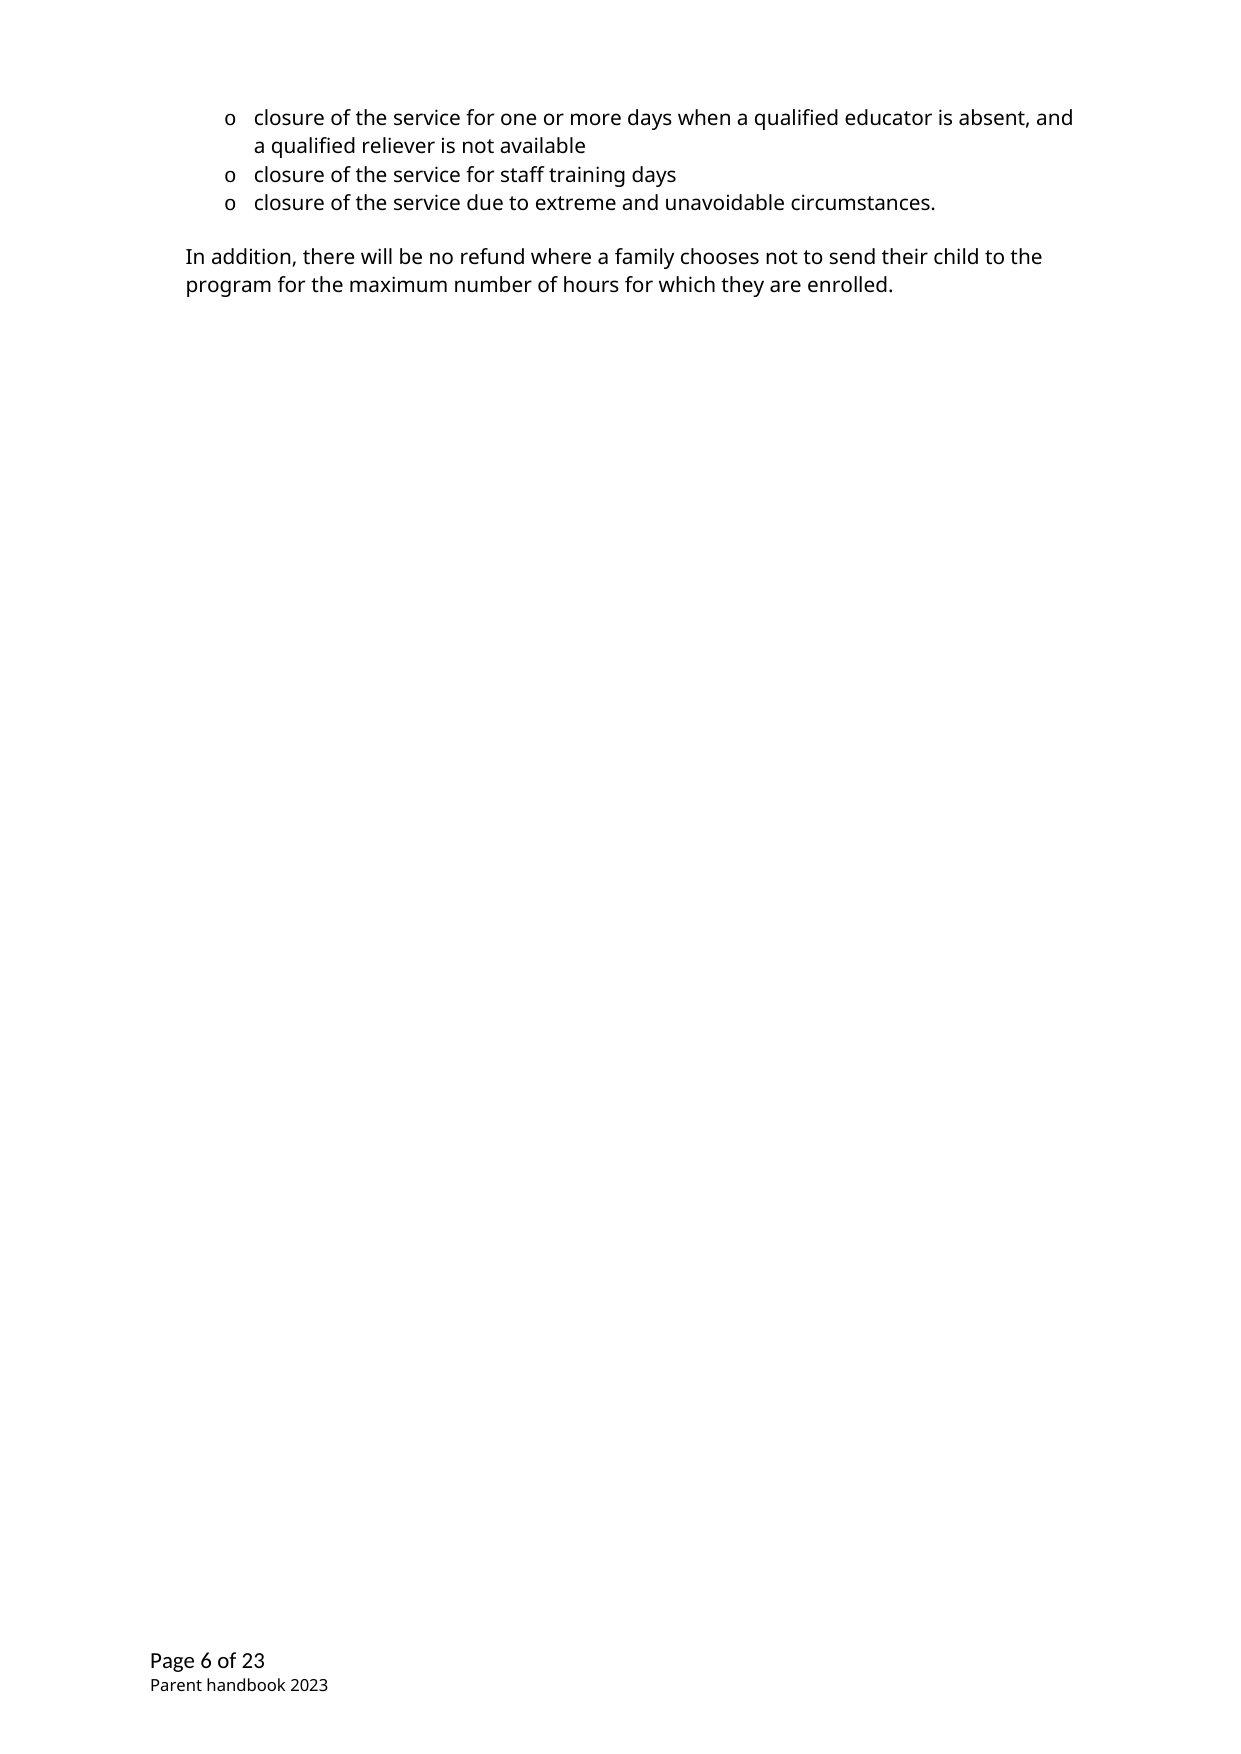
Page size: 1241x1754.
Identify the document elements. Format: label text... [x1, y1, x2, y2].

text closure of the service for one or more days when a qualified educator is absent, and a qualified reliever is not available [224, 103, 1090, 160]
text closure of the service for staff training days [224, 160, 1090, 188]
text closure of the service due to extreme and unavoidable circumstances. [224, 188, 1090, 217]
text In addition, there will be no refund where a family chooses not to send their child to the program for the maximum number of hours for which they are enrolled. [185, 242, 1090, 299]
